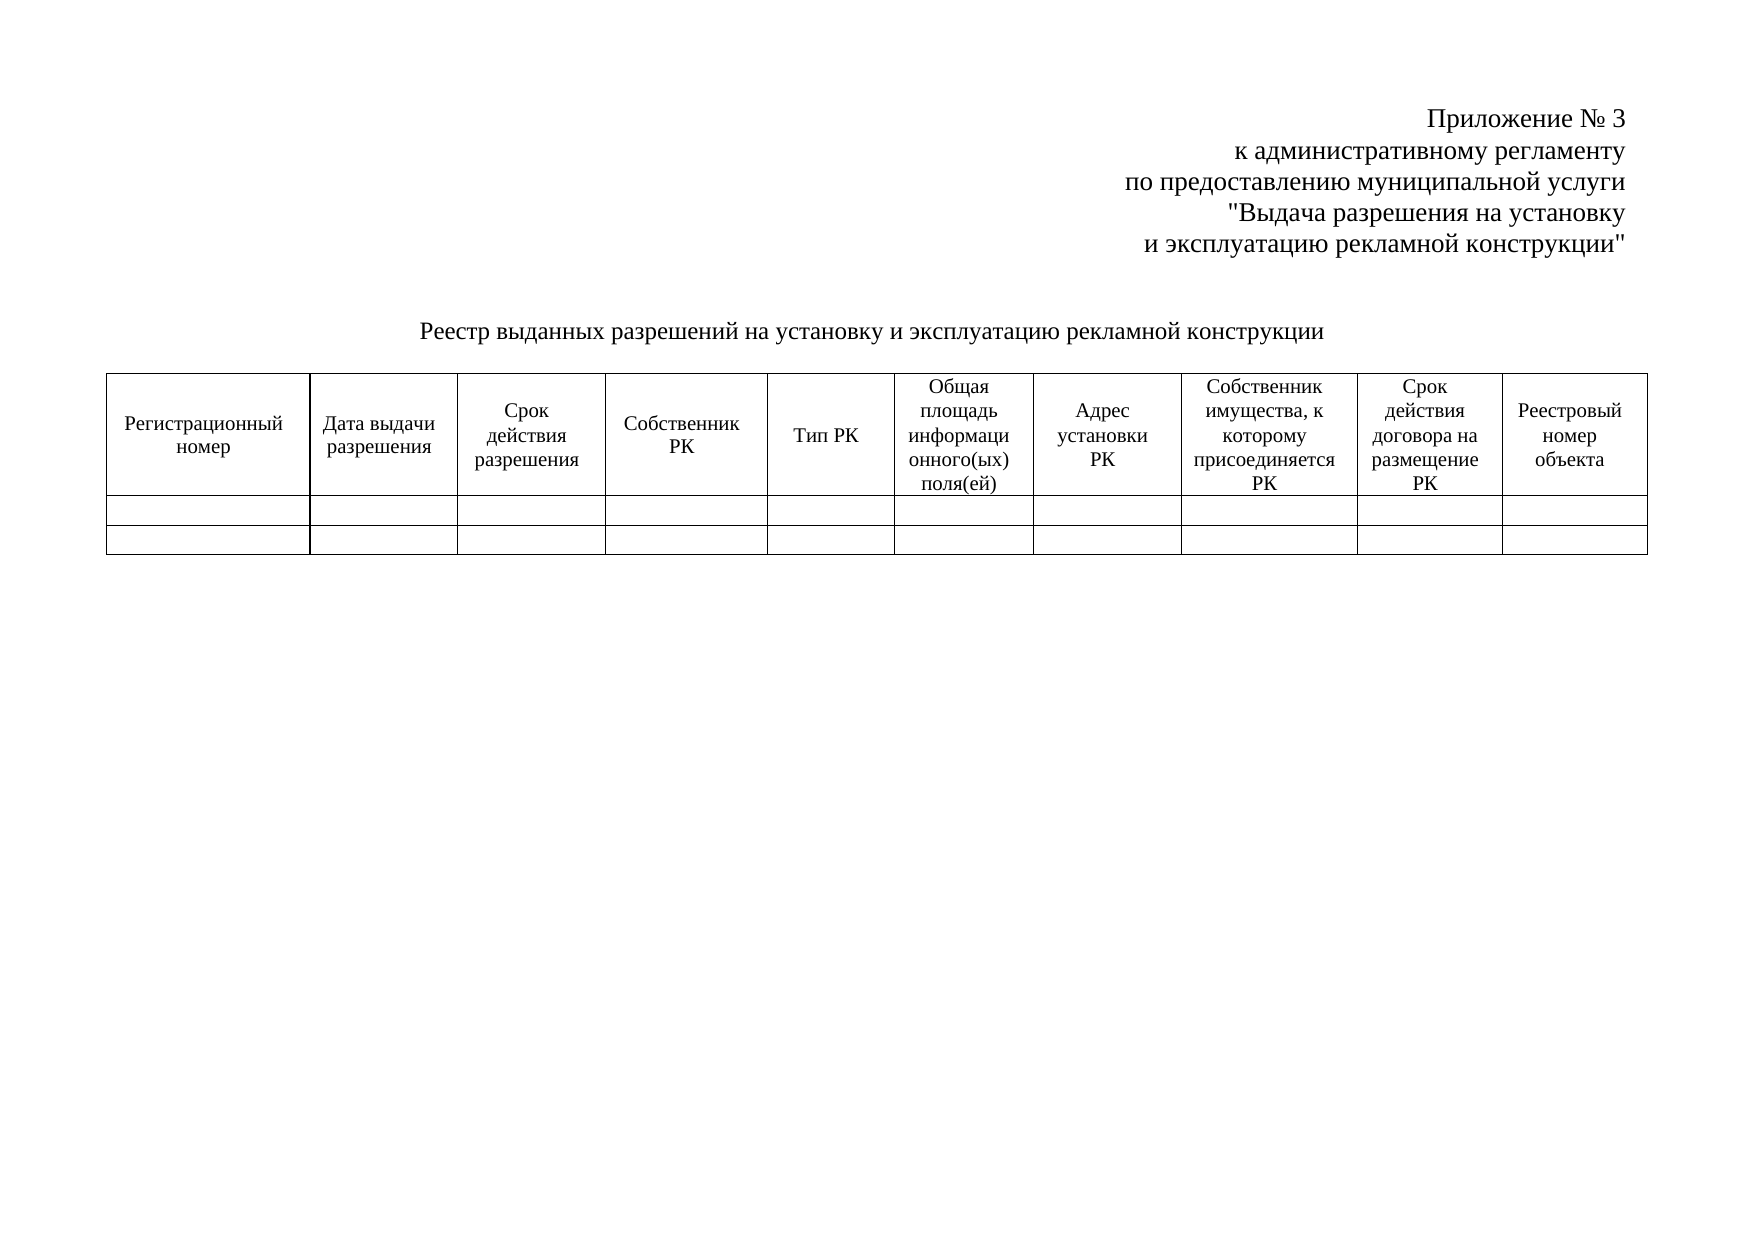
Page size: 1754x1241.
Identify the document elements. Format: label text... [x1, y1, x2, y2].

table_cell [1034, 496, 1181, 524]
text Реестр выданных разрешений на установку и эксплуатацию рекламной конструкции [118, 316, 1626, 344]
table_cell [606, 526, 767, 554]
table_cell [107, 496, 309, 524]
table_header Тип РК [768, 374, 894, 495]
table_cell [895, 496, 1033, 524]
table_cell [1358, 496, 1502, 524]
table_cell [1034, 526, 1181, 554]
text Приложение № 3 [1122, 103, 1626, 134]
table_header Адрес установки РК [1034, 374, 1181, 495]
table_cell [1182, 496, 1357, 524]
table_cell [1503, 526, 1647, 554]
table_cell [107, 526, 309, 554]
table_cell [311, 526, 457, 554]
table_header Регистрационный номер [107, 374, 309, 495]
table_header Собственник РК [606, 374, 767, 495]
table_cell [311, 496, 457, 524]
table_header Срок действия договора на размещение РК [1358, 374, 1502, 495]
table_cell [895, 526, 1033, 554]
table_cell [1358, 526, 1502, 554]
table_cell [606, 496, 767, 524]
table_header Реестровый номер объекта [1503, 374, 1647, 495]
table_header Собственник имущества, к которому присоединяется РК [1182, 374, 1357, 495]
table_cell [458, 496, 605, 524]
table_cell [768, 496, 894, 524]
table_cell [768, 526, 894, 554]
text и эксплуатацию рекламной конструкции" [1122, 227, 1626, 258]
table_header Срок действия разрешения [458, 374, 605, 495]
table_header Общая площадь информационного(ых) поля(ей) [895, 374, 1033, 495]
text по предоставлению муниципальной услуги [1122, 165, 1626, 196]
table_cell [1503, 496, 1647, 524]
table_cell [1182, 526, 1357, 554]
text к административному регламенту [1122, 134, 1626, 165]
table_cell [458, 526, 605, 554]
text "Выдача разрешения на установку [1122, 196, 1626, 227]
table_header Дата выдачи разрешения [311, 374, 457, 495]
